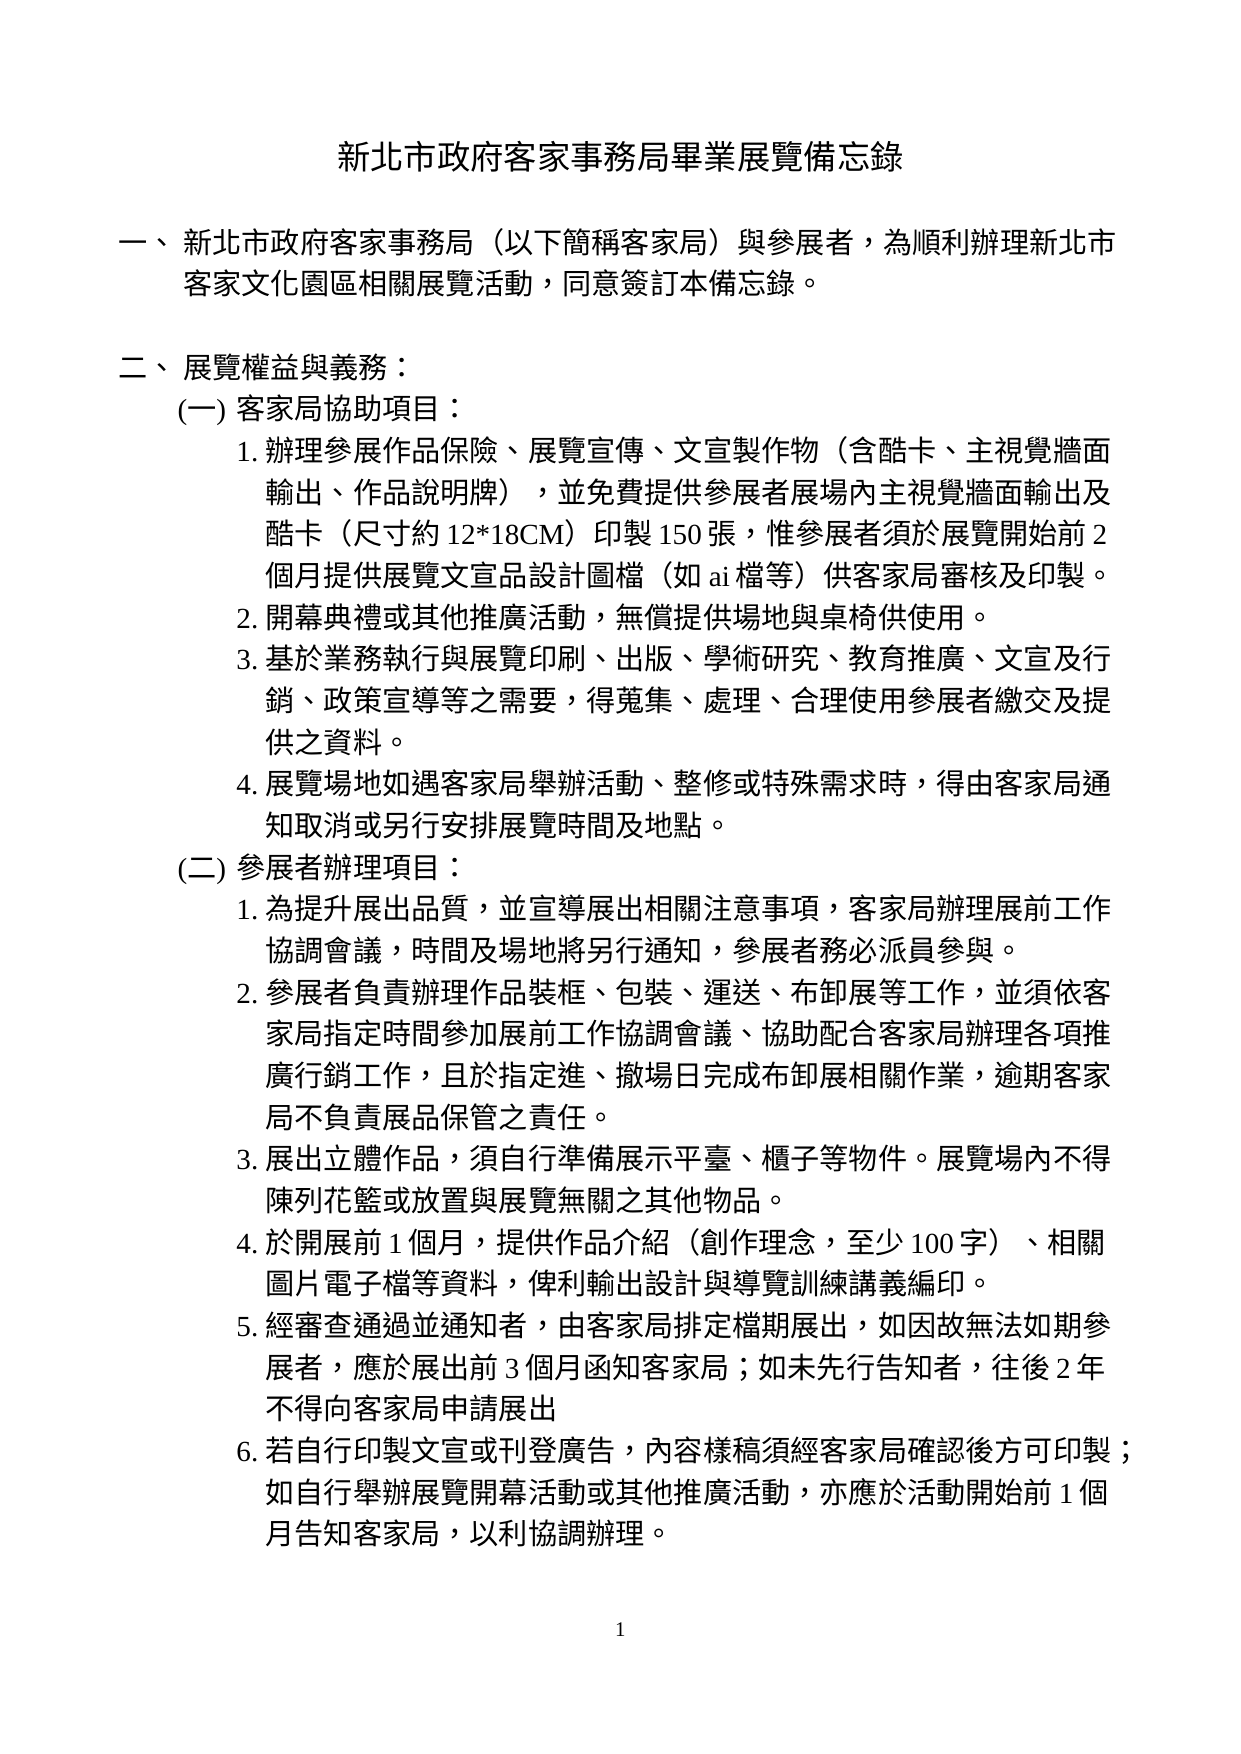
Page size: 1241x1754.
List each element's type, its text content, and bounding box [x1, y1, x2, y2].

list 開幕典禮或其他推廣活動，無償提供場地與桌椅供使用。 [236, 595, 1122, 636]
list 若自行印製文宣或刊登廣告，內容樣稿須經客家局確認後方可印製；如自行舉辦展覽開幕活動或其他推廣活動，亦應於活動開始前1個月告知客家局，以利協調辦理。 [236, 1428, 1122, 1553]
list 展覽場地如遇客家局舉辦活動、整修或特殊需求時，得由客家局通知取消或另行安排展覽時間及地點。 [236, 761, 1122, 845]
text 新北市政府客家事務局畢業展覽備忘錄 [118, 136, 1122, 178]
list 新北市政府客家事務局（以下簡稱客家局）與參展者，為順利辦理新北市客家文化園區相關展覽活動，同意簽訂本備忘錄。 [118, 220, 1122, 303]
list 客家局協助項目： [177, 386, 1122, 428]
list 展出立體作品，須自行準備展示平臺、櫃子等物件。展覽場內不得陳列花籃或放置與展覽無關之其他物品。 [236, 1136, 1122, 1220]
list 辦理參展作品保險、展覽宣傳、文宣製作物（含酷卡、主視覺牆面輸出、作品說明牌），並免費提供參展者展場內主視覺牆面輸出及酷卡（尺寸約12*18CM）印製150張，惟參展者須於展覽開始前2個月提供展覽文宣品設計圖檔（如ai檔等）供客家局審核及印製。 [236, 428, 1122, 595]
list 於開展前1個月，提供作品介紹（創作理念，至少100字）、相關圖片電子檔等資料，俾利輸出設計與導覽訓練講義編印。 [236, 1220, 1122, 1303]
list 展覽權益與義務： [118, 345, 1122, 386]
list 為提升展出品質，並宣導展出相關注意事項，客家局辦理展前工作協調會議，時間及場地將另行通知，參展者務必派員參與。 [236, 886, 1122, 970]
list 參展者辦理項目： [177, 845, 1122, 886]
list 基於業務執行與展覽印刷、出版、學術研究、教育推廣、文宣及行銷、政策宣導等之需要，得蒐集、處理、合理使用參展者繳交及提供之資料。 [236, 636, 1122, 761]
list 經審查通過並通知者，由客家局排定檔期展出，如因故無法如期參展者，應於展出前3個月函知客家局；如未先行告知者，往後2年不得向客家局申請展出 [236, 1303, 1122, 1428]
list 參展者負責辦理作品裝框、包裝、運送、布卸展等工作，並須依客家局指定時間參加展前工作協調會議、協助配合客家局辦理各項推廣行銷工作，且於指定進、撤場日完成布卸展相關作業，逾期客家局不負責展品保管之責任。 [236, 970, 1122, 1136]
